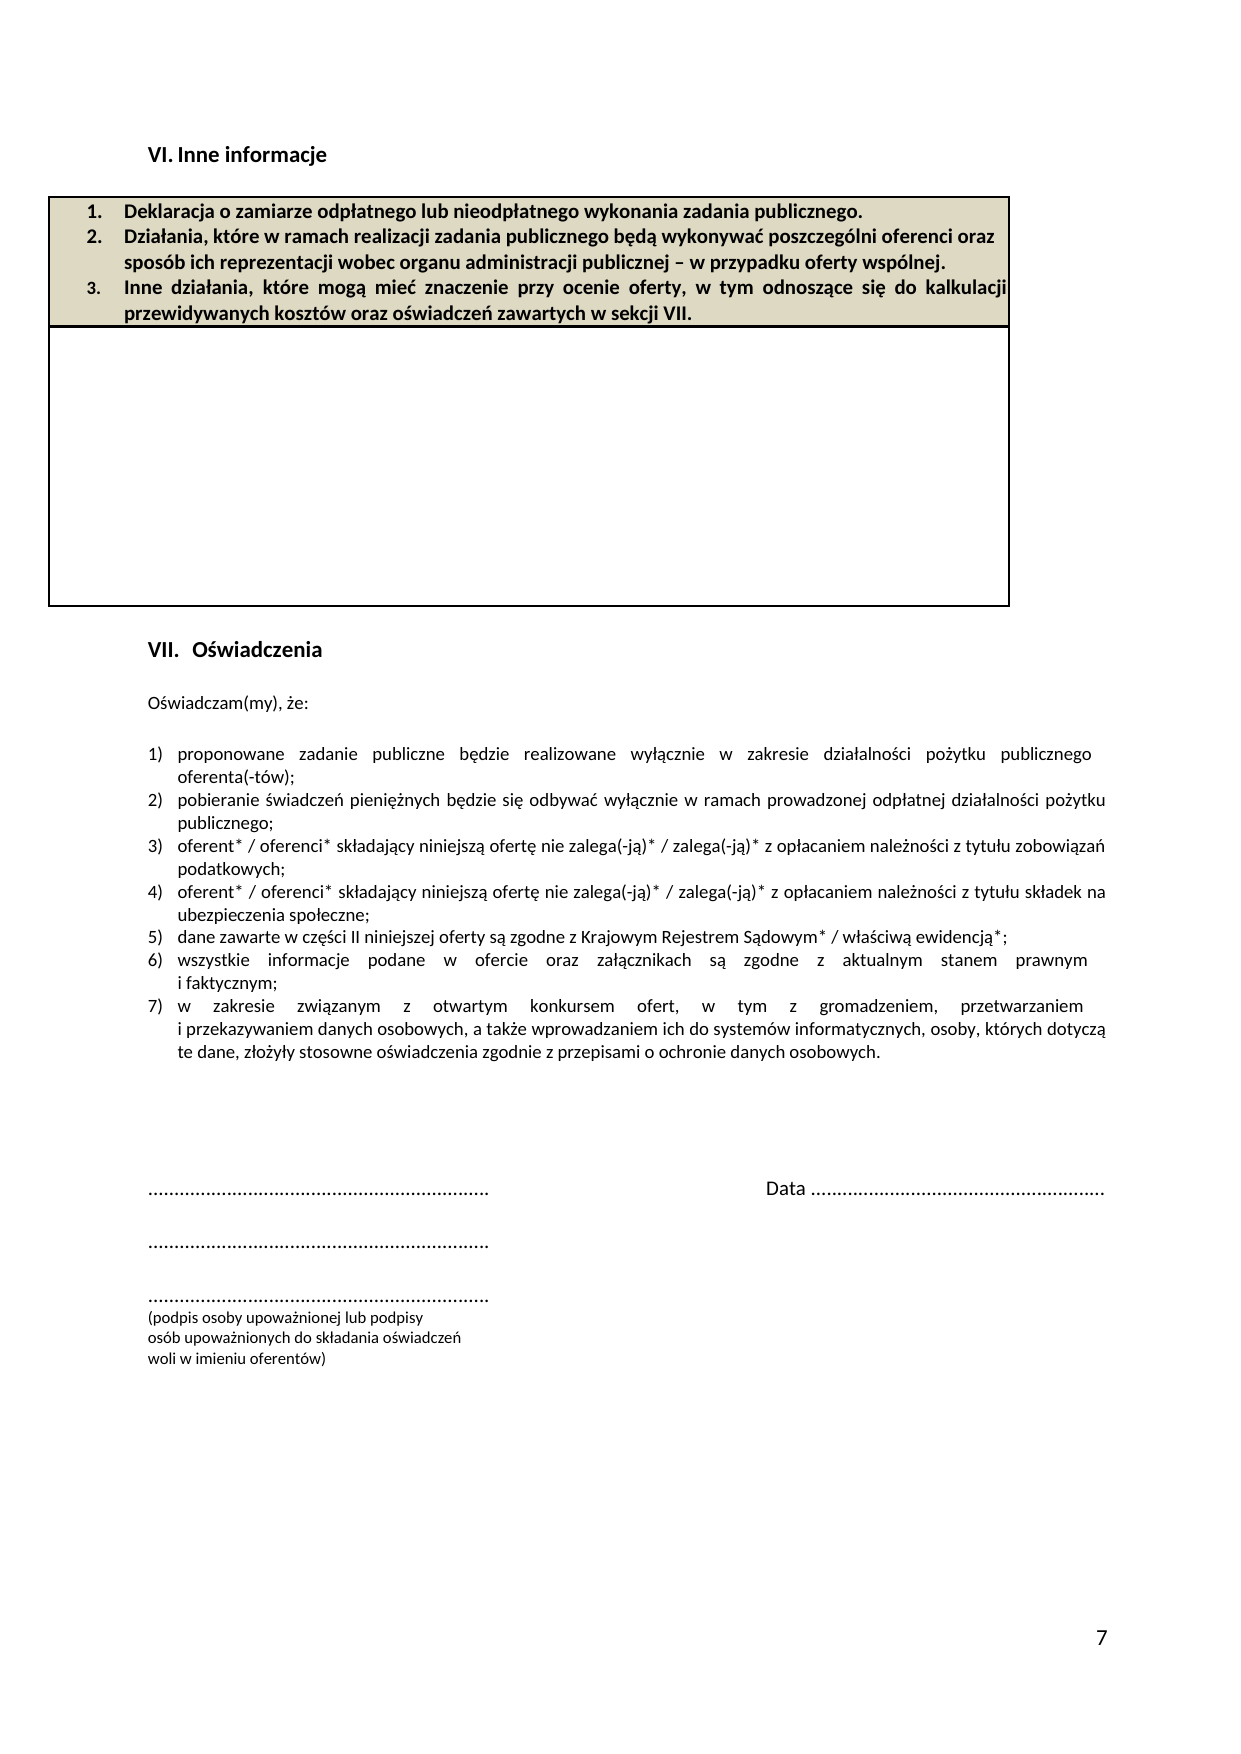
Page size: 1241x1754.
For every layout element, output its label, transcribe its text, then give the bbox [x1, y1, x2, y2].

text 2) pobieranie świadczeń pieniężnych będzie się odbywać wyłącznie w ramach prowadzonej odpłatnej działalności pożytku publicznego; [148, 788, 1107, 834]
text 4) oferent* / oferenci* składający niniejszą ofertę nie zalega(-ją)* / zalega(-ją)* z opłacaniem należności z tytułu składek na ubezpieczenia społeczne; [148, 880, 1107, 926]
text VII. Oświadczenia [148, 635, 1107, 663]
text ................................................................. [148, 1282, 1107, 1307]
text 6) wszystkie informacje podane w ofercie oraz załącznikach są zgodne z aktualnym stanem prawnym i faktycznym; [148, 948, 1107, 994]
text 7) w zakresie związanym z otwartym konkursem ofert, w tym z gromadzeniem, przetwarzaniem i przekazywaniem danych osobowych, a także wprowadzaniem ich do systemów informatycznych, osoby, których dotyczą te dane, złożyły stosowne oświadczenia zgodnie z przepisami o ochronie danych osobowych. [148, 994, 1107, 1063]
text (podpis osoby upoważnionej lub podpisy [148, 1307, 1107, 1328]
table_header Deklaracja o zamiarze odpłatnego lub nieodpłatnego wykonania zadania publicznego. Działania, które w ramach realizacji zadania publicznego będą wykonywać poszczególni oferenci oraz sposób ich reprezentacji wobec organu administracji publicznej – w przypadku oferty wspólnej. Inne działania, które mogą mieć znaczenie przy ocenie oferty, w tym odnoszące się do kalkulacji przewidywanych kosztów oraz oświadczeń zawartych w sekcji VII. [50, 198, 1008, 325]
text Oświadczam(my), że: [148, 691, 1107, 714]
text 1) proponowane zadanie publiczne będzie realizowane wyłącznie w zakresie działalności pożytku publicznego oferenta(-tów); [148, 742, 1107, 788]
table_cell [50, 328, 1008, 605]
text osób upoważnionych do składania oświadczeń [148, 1328, 1107, 1348]
text 5) dane zawarte w części II niniejszej oferty są zgodne z Krajowym Rejestrem Sądowym* / właściwą ewidencją*; [148, 926, 1107, 948]
text ................................................................. Data ........................................................ [148, 1175, 1107, 1201]
text VI. Inne informacje [148, 140, 1107, 168]
text ................................................................. [148, 1229, 1107, 1254]
text woli w imieniu oferentów) [148, 1348, 1107, 1368]
text 3) oferent* / oferenci* składający niniejszą ofertę nie zalega(-ją)* / zalega(-ją)* z opłacaniem należności z tytułu zobowiązań podatkowych; [148, 834, 1107, 880]
